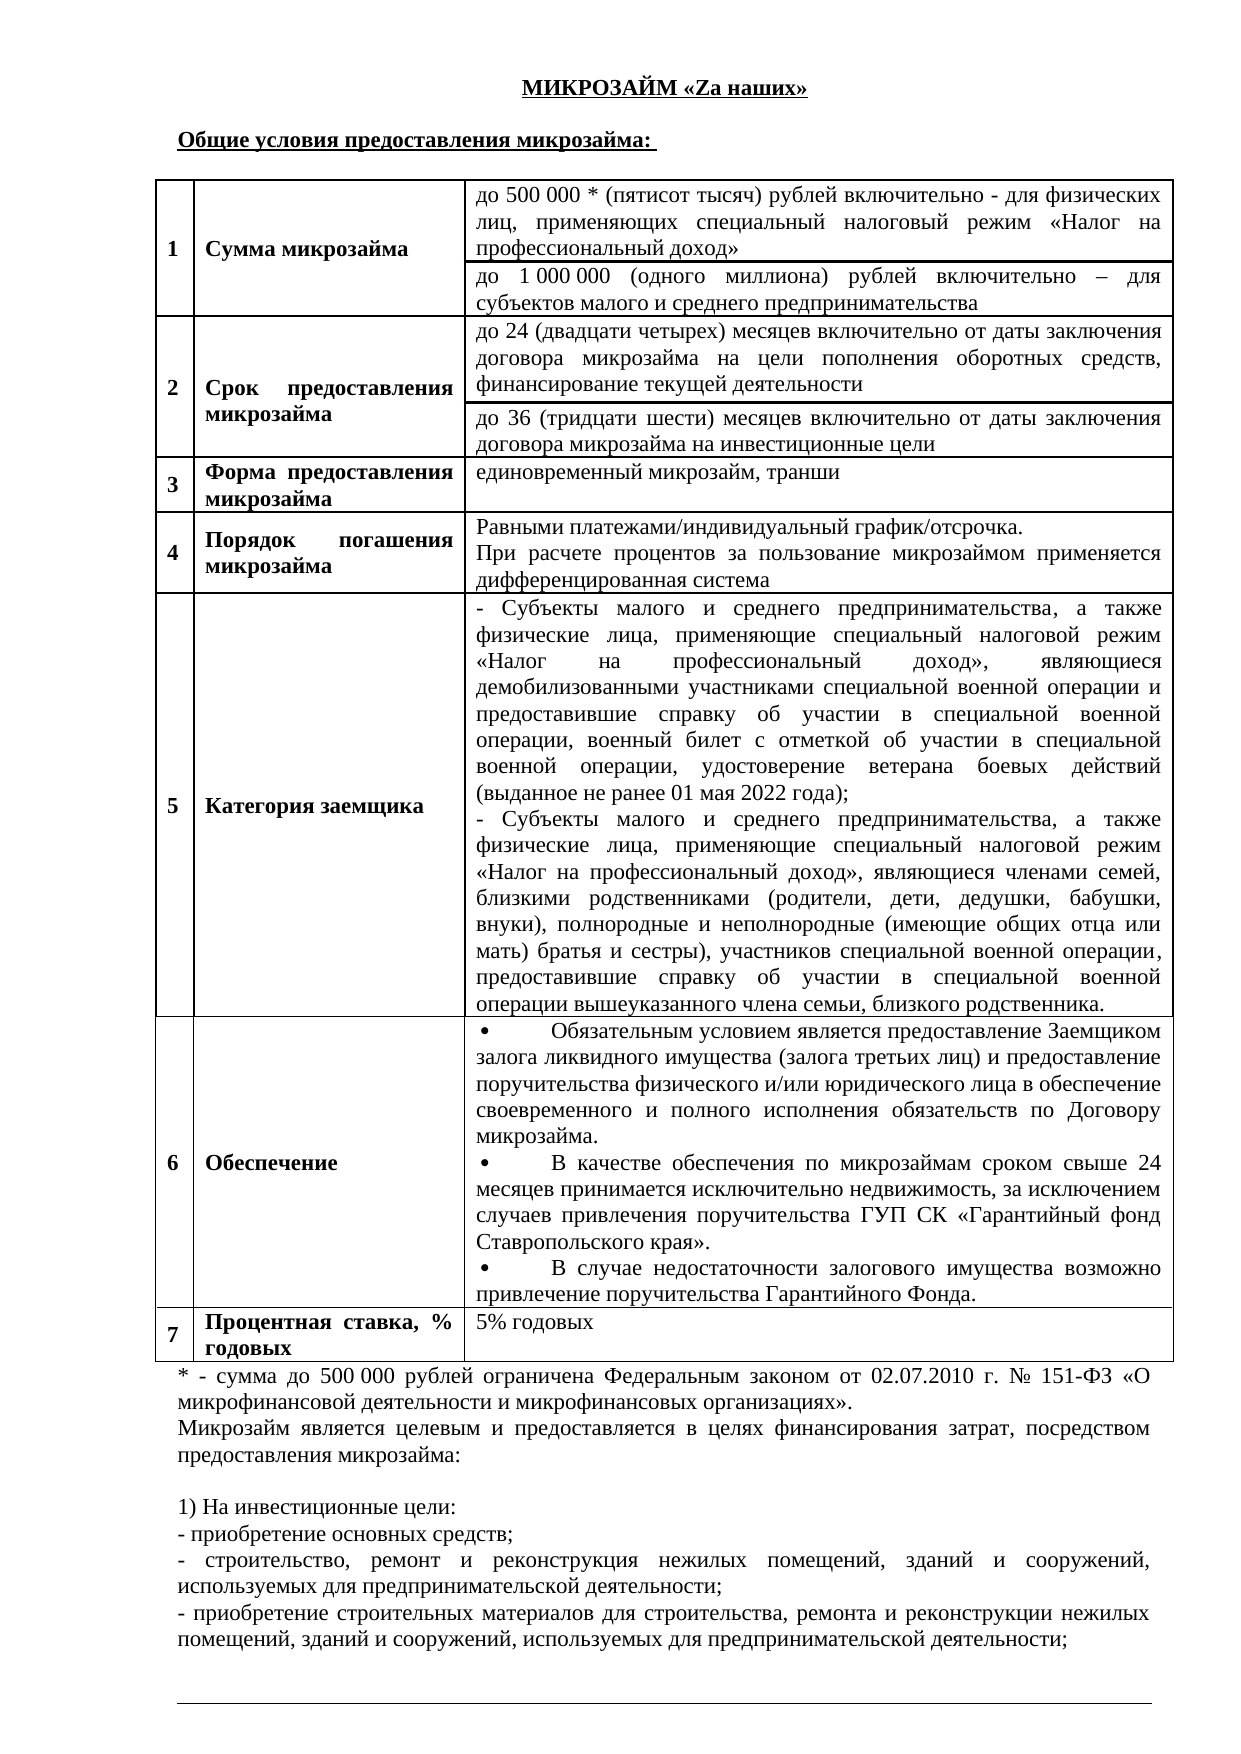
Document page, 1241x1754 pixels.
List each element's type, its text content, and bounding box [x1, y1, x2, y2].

text - приобретение основных средств; [177, 1520, 1152, 1546]
table_cell Обязательным условием является предоставление Заемщиком залога ликвидного имущества (залога третьих лиц) и предоставление поручительства физического и/или юридического лица в обеспечение своевременного и полного исполнения обязательств по Договору микрозайма. В качестве обеспечения по микрозаймам сроком свыше 24 месяцев принимается исключительно недвижимость, за исключением случаев привлечения поручительства ГУП СК «Гарантийный фонд Ставропольского края». В случае недостаточности залогового имущества возможно привлечение поручительства Гарантийного Фонда. [465, 1017, 1173, 1307]
table_cell 7 [156, 1307, 193, 1361]
text - приобретение строительных материалов для строительства, ремонта и реконструкции нежилых помещений, зданий и сооружений, используемых для предпринимательской деятельности; [177, 1599, 1152, 1652]
table_cell Срок предоставления микрозайма [195, 317, 464, 456]
table_cell Порядок погашения микрозайма [195, 513, 464, 592]
table_cell Форма предоставления микрозайма [195, 458, 464, 511]
table_cell единовременный микрозайм, транши [466, 458, 1172, 511]
table_cell до 1 000 000 (одного миллиона) рублей включительно – для субъектов малого и среднего предпринимательства [466, 263, 1172, 315]
text МИКРОЗАЙМ «Za наших» [177, 74, 1152, 100]
table_cell до 24 (двадцати четырех) месяцев включительно от даты заключения договора микрозайма на цели пополнения оборотных средств, финансирование текущей деятельности [466, 317, 1172, 401]
text Микрозайм является целевым и предоставляется в целях финансирования затрат, посредством предоставления микрозайма: [177, 1414, 1152, 1467]
table_cell Равными платежами/индивидуальный график/отсрочка. При расчете процентов за пользование микрозаймом применяется дифференцированная система [466, 513, 1172, 592]
table_cell 5 [157, 594, 193, 1016]
table_cell 5% годовых [465, 1307, 1173, 1361]
table_header до 500 000 * (пятисот тысяч) рублей включительно - для физических лиц, применяющих специальный налоговый режим «Налог на профессиональный доход» [466, 181, 1172, 260]
text - строительство, ремонт и реконструкция нежилых помещений, зданий и сооружений, используемых для предпринимательской деятельности; [177, 1546, 1152, 1599]
table_header Сумма микрозайма [195, 181, 464, 315]
table_cell 4 [157, 513, 193, 592]
text Общие условия предоставления микрозайма: [177, 127, 1152, 153]
table_cell до 36 (тридцати шести) месяцев включительно от даты заключения договора микрозайма на инвестиционные цели [466, 404, 1172, 456]
table_cell 2 [157, 317, 193, 456]
text 1) На инвестиционные цели: [177, 1493, 1152, 1520]
table_cell Процентная ставка, % годовых [194, 1308, 464, 1361]
table_cell 6 [156, 1017, 193, 1307]
table_cell Категория заемщика [195, 594, 464, 1016]
table_cell Обеспечение [194, 1017, 464, 1307]
text * - сумма до 500 000 рублей ограничена Федеральным законом от 02.07.2010 г. № 151-ФЗ «О микрофинансовой деятельности и микрофинансовых организациях». [177, 1362, 1152, 1414]
table_cell - Субъекты малого и среднего предпринимательства, а также физические лица, применяющие специальный налоговой режим «Налог на профессиональный доход», являющиеся демобилизованными участниками специальной военной операции и предоставившие справку об участии в специальной военной операции, военный билет с отметкой об участии в специальной военной операции, удостоверение ветерана боевых действий (выданное не ранее 01 мая 2022 года); - Субъекты малого и среднего предпринимательства, а также физические лица, применяющие специальный налоговой режим «Налог на профессиональный доход», являющиеся членами семей, близкими родственниками (родители, дети, дедушки, бабушки, внуки), полнородные и неполнородные (имеющие общих отца или мать) братья и сестры), участников специальной военной операции, предоставившие справку об участии в специальной военной операции вышеуказанного члена семьи, близкого родственника. [466, 594, 1172, 1016]
table_header 1 [157, 181, 193, 315]
table_cell 3 [157, 458, 193, 511]
